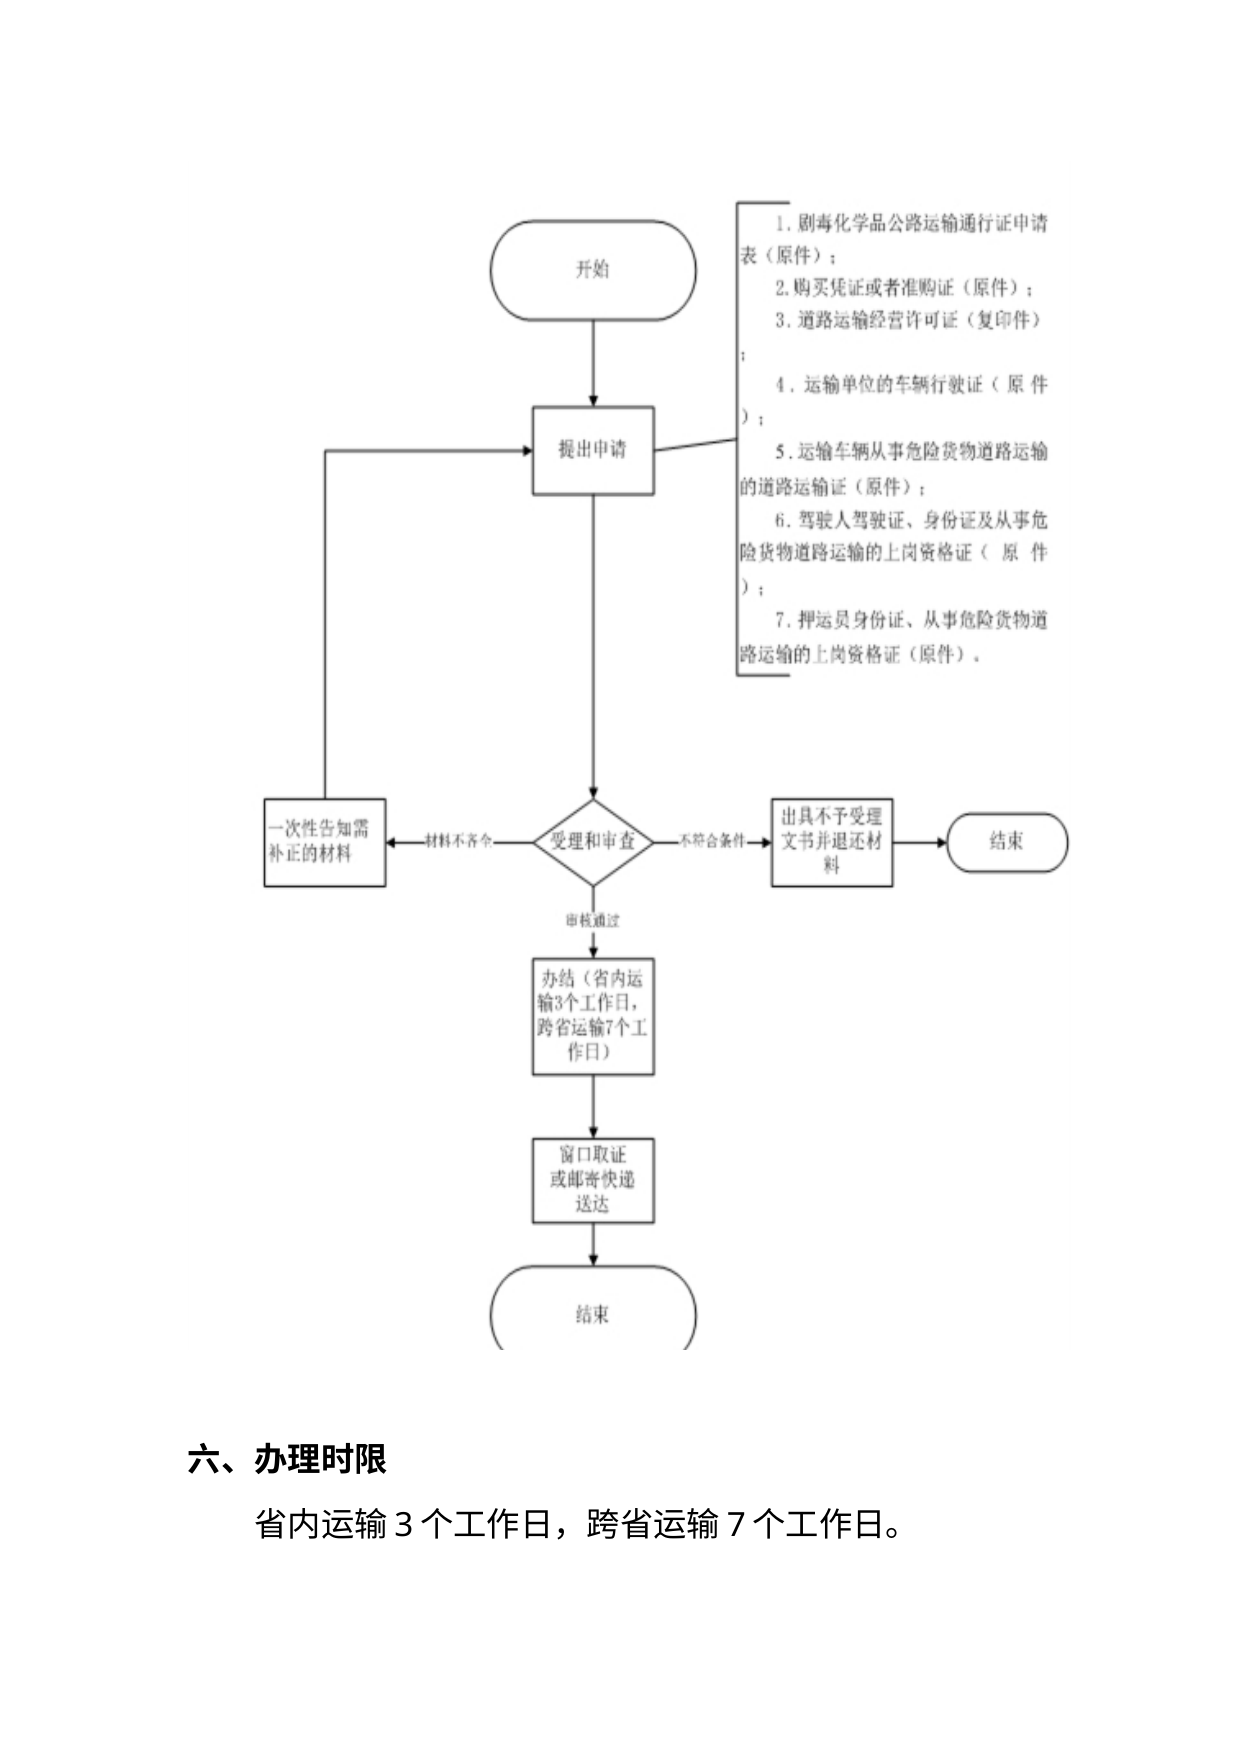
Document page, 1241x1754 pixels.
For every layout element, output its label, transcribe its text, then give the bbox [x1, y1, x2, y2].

text 省内运输3个工作日，跨省运输7个工作日。 [187, 1489, 1053, 1554]
picture [187, 161, 1072, 1350]
text 六、办理时限 [187, 1424, 1053, 1489]
